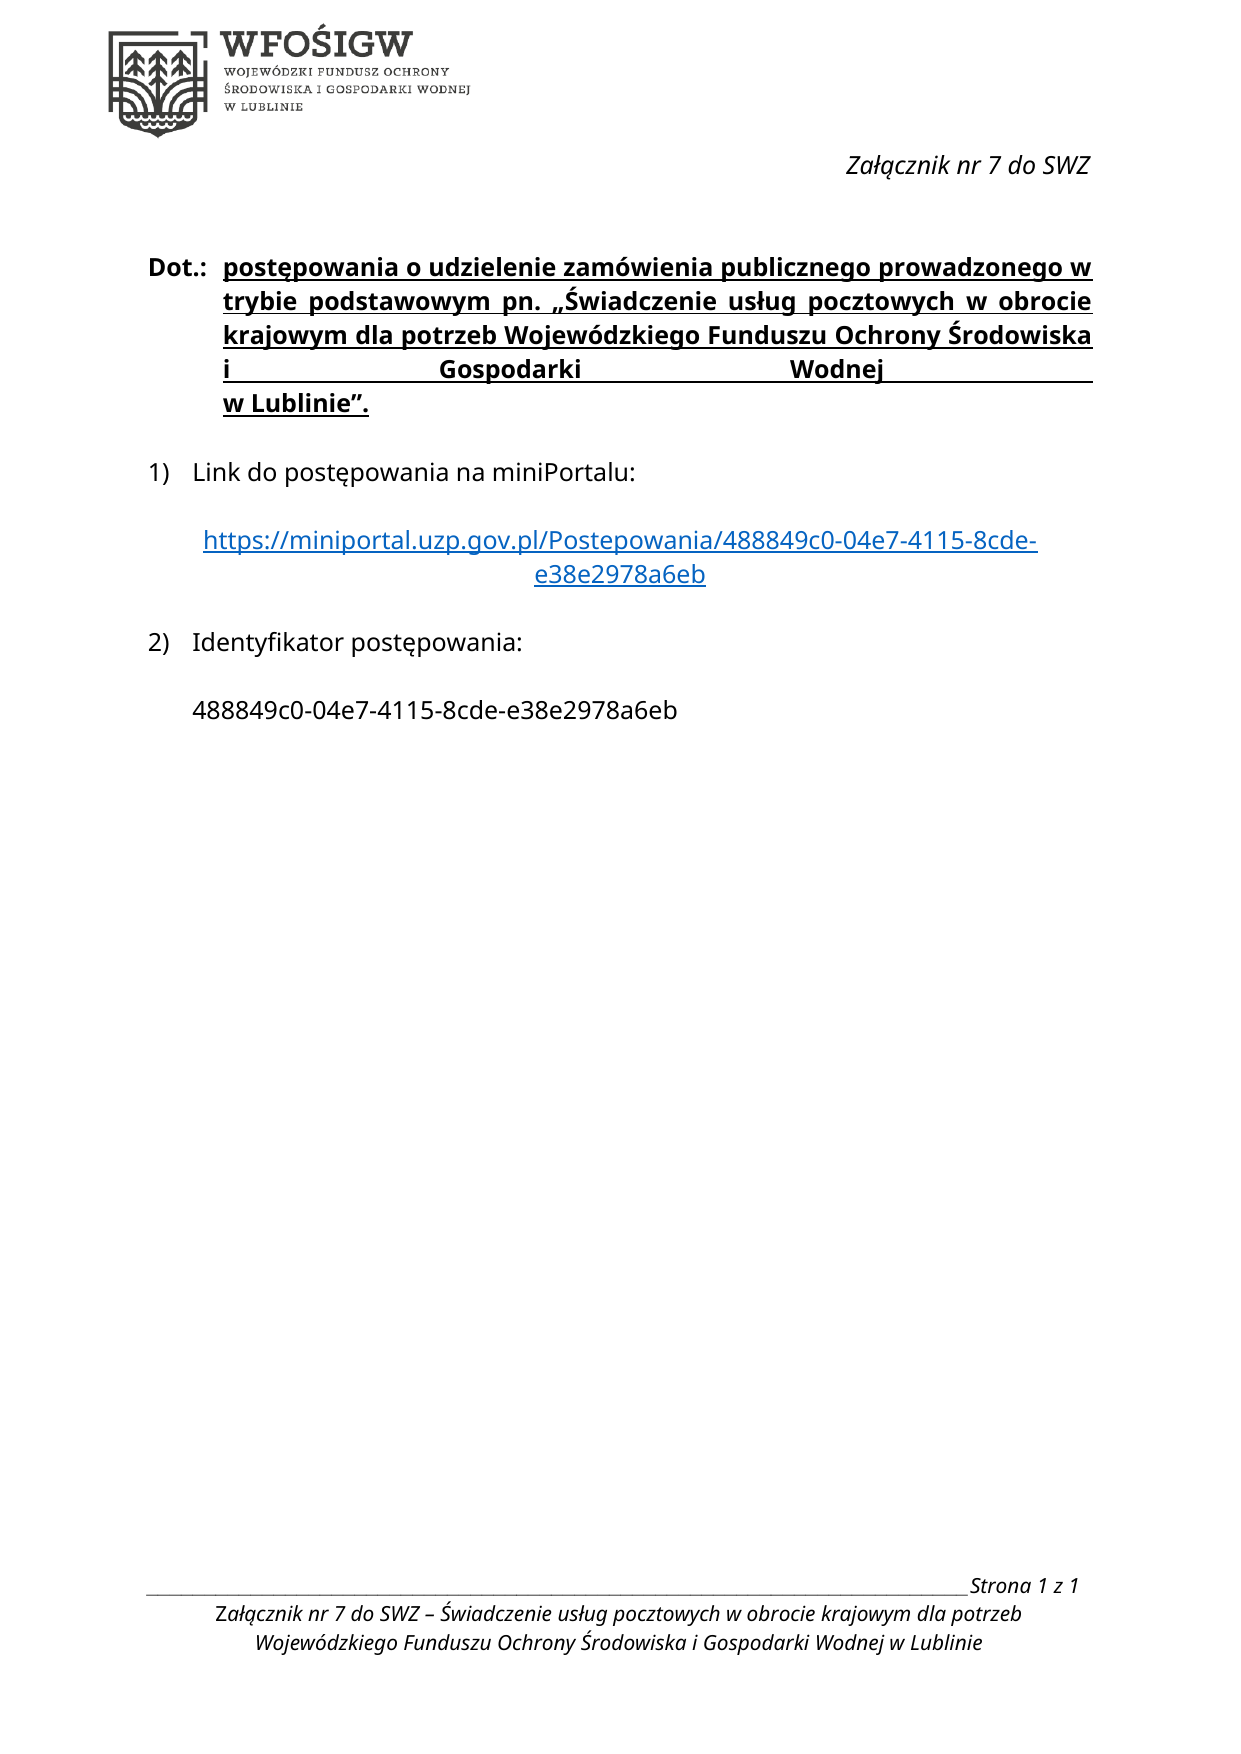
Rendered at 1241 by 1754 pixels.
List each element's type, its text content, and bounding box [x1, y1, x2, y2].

text 488849c0-04e7-4115-8cde-e38e2978a6eb [192, 693, 1093, 727]
list Link do postępowania na miniPortalu: [148, 454, 1093, 488]
picture [107, 14, 1216, 147]
text https://miniportal.uzp.gov.pl/Postepowania/488849c0-04e7-4115-8cde-e38e2978a6eb [148, 522, 1093, 590]
list Identyfikator postępowania: [148, 624, 1093, 658]
text Załącznik nr 7 do SWZ [148, 148, 1093, 182]
text Dot.: postępowania o udzielenie zamówienia publicznego prowadzonego w trybie podstawowym pn. „Świadczenie usług pocztowych w obrocie krajowym dla potrzeb Wojewódzkiego Funduszu Ochrony Środowiska i Gospodarki Wodnej w Lublinie”. [148, 250, 1093, 420]
